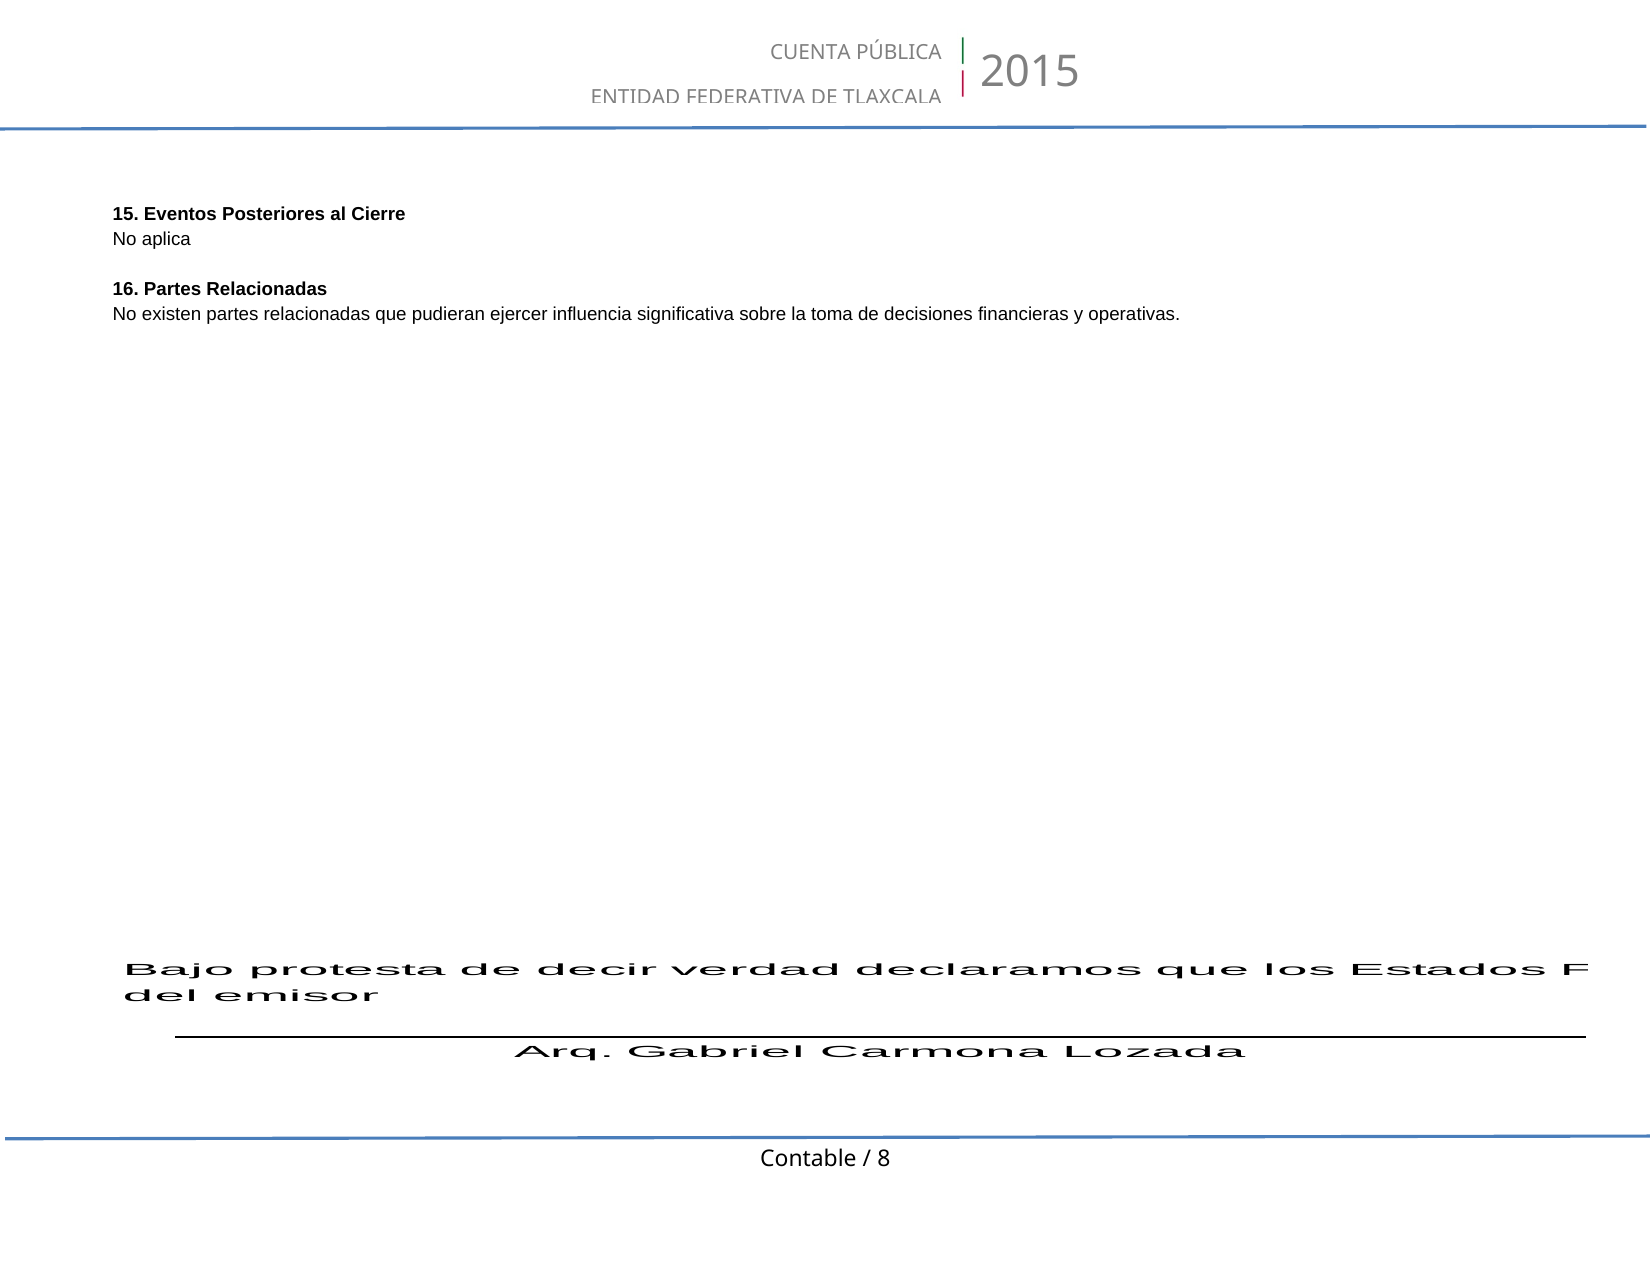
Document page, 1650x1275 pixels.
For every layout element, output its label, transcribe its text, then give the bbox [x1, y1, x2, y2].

picture [956, 28, 974, 100]
text No existen partes relacionadas que pudieran ejercer influencia significativa sobre la toma de decisiones financieras y operativas. [112, 300, 1537, 325]
text 15. Eventos Posteriores al Cierre [112, 200, 1537, 225]
text 16. Partes Relacionadas [112, 275, 1537, 300]
text No aplica [112, 225, 1537, 250]
